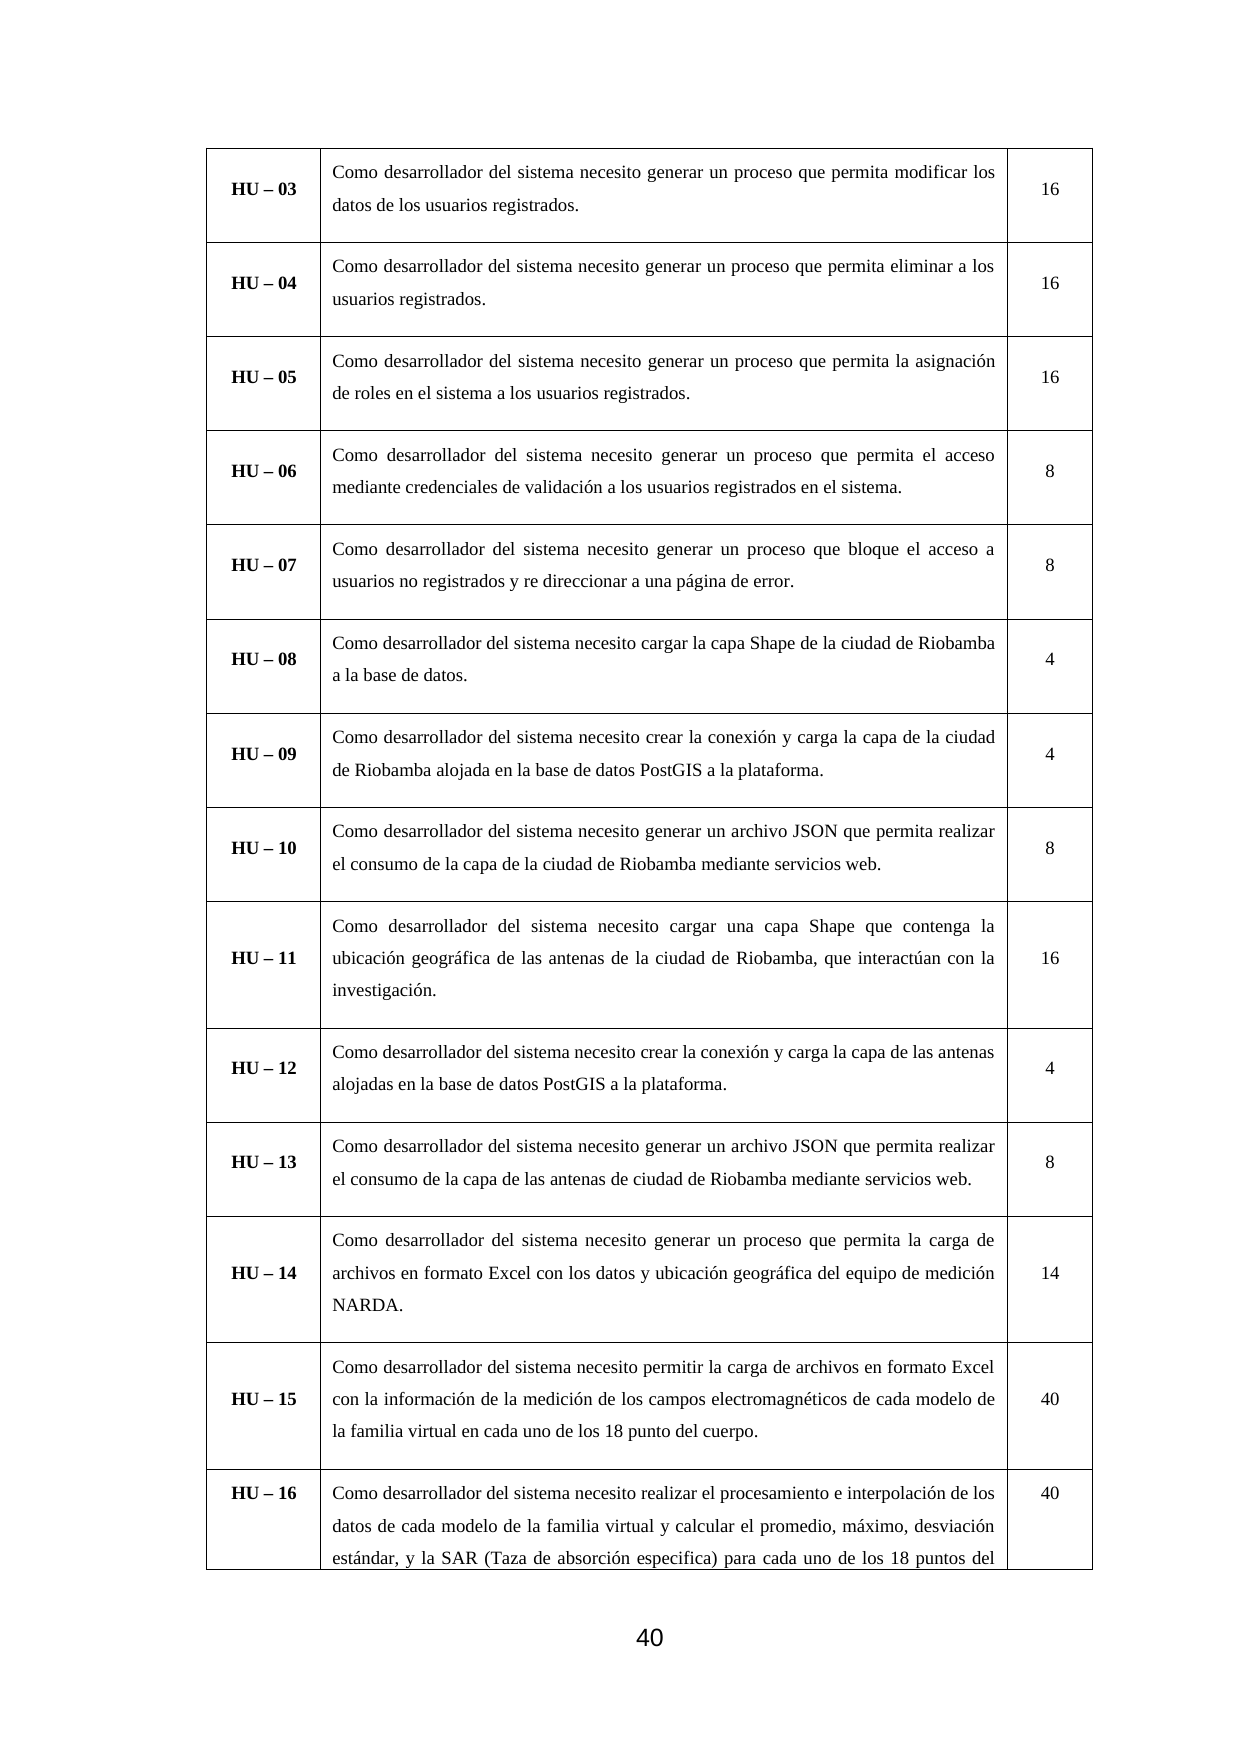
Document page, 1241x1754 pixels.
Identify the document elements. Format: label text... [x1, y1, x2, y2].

table_cell 16 [1008, 149, 1092, 242]
table_cell HU – 06 [207, 431, 320, 524]
table_cell 4 [1008, 714, 1092, 807]
table_cell Como desarrollador del sistema necesito generar un proceso que permita la carga de archivos en formato Excel con los datos y ubicación geográfica del equipo de medición NARDA. [321, 1217, 1007, 1342]
table_cell HU – 07 [207, 525, 320, 618]
table_cell 8 [1008, 1123, 1092, 1216]
table_cell Como desarrollador del sistema necesito generar un proceso que permita el acceso mediante credenciales de validación a los usuarios registrados en el sistema. [321, 431, 1007, 524]
table_cell Como desarrollador del sistema necesito generar un archivo JSON que permita realizar el consumo de la capa de la ciudad de Riobamba mediante servicios web. [321, 808, 1007, 901]
table_cell HU – 03 [207, 149, 320, 242]
table_cell 8 [1008, 525, 1092, 618]
table_cell 8 [1008, 808, 1092, 901]
table_cell Como desarrollador del sistema necesito generar un proceso que permita eliminar a los usuarios registrados. [321, 243, 1007, 336]
table_cell HU – 14 [207, 1217, 320, 1342]
table_cell HU – 15 [207, 1343, 320, 1469]
table_cell HU – 12 [207, 1029, 320, 1122]
table_cell 16 [1008, 243, 1092, 336]
table_cell 4 [1008, 1029, 1092, 1122]
table_cell Como desarrollador del sistema necesito generar un proceso que permita modificar los datos de los usuarios registrados. [321, 149, 1007, 242]
table_cell 8 [1008, 431, 1092, 524]
table_cell Como desarrollador del sistema necesito permitir la carga de archivos en formato Excel con la información de la medición de los campos electromagnéticos de cada modelo de la familia virtual en cada uno de los 18 punto del cuerpo. [321, 1343, 1007, 1469]
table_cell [321, 1470, 1007, 1568]
table_cell Como desarrollador del sistema necesito cargar una capa Shape que contenga la ubicación geográfica de las antenas de la ciudad de Riobamba, que interactúan con la investigación. [321, 902, 1007, 1027]
table_cell HU – 04 [207, 243, 320, 336]
table_cell HU – 10 [207, 808, 320, 901]
table_cell Como desarrollador del sistema necesito generar un proceso que bloque el acceso a usuarios no registrados y re direccionar a una página de error. [321, 525, 1007, 618]
table_cell 40 [1008, 1470, 1092, 1568]
table_cell 16 [1008, 337, 1092, 430]
table_cell HU – 11 [207, 902, 320, 1027]
table_cell Como desarrollador del sistema necesito cargar la capa Shape de la ciudad de Riobamba a la base de datos. [321, 620, 1007, 713]
table_cell 40 [1008, 1343, 1092, 1469]
table_cell Como desarrollador del sistema necesito crear la conexión y carga la capa de las antenas alojadas en la base de datos PostGIS a la plataforma. [321, 1029, 1007, 1122]
table_cell HU – 16 [207, 1470, 320, 1568]
table_cell Como desarrollador del sistema necesito generar un archivo JSON que permita realizar el consumo de la capa de las antenas de ciudad de Riobamba mediante servicios web. [321, 1123, 1007, 1216]
table_cell Como desarrollador del sistema necesito crear la conexión y carga la capa de la ciudad de Riobamba alojada en la base de datos PostGIS a la plataforma. [321, 714, 1007, 807]
table_cell HU – 05 [207, 337, 320, 430]
table_cell HU – 08 [207, 620, 320, 713]
table_cell 16 [1008, 902, 1092, 1027]
table_cell Como desarrollador del sistema necesito generar un proceso que permita la asignación de roles en el sistema a los usuarios registrados. [321, 337, 1007, 430]
table_cell 14 [1008, 1217, 1092, 1342]
table_cell HU – 13 [207, 1123, 320, 1216]
table_cell HU – 09 [207, 714, 320, 807]
table_cell 4 [1008, 620, 1092, 713]
